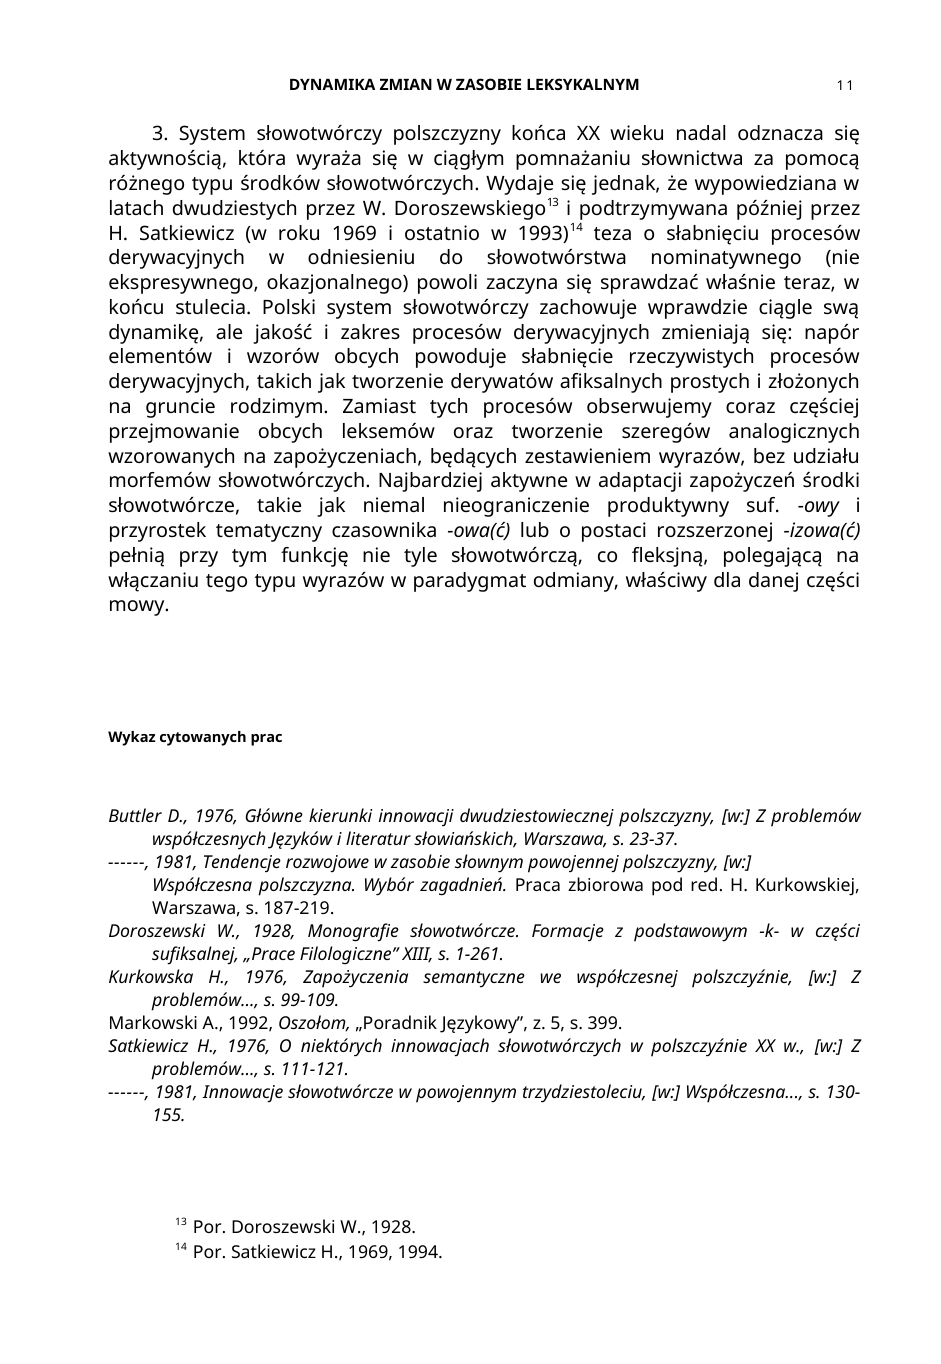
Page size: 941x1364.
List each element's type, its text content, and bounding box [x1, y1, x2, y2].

text 13 Por. Doroszewski W., 1928. [175, 1219, 447, 1237]
text , 1981, Tendencje rozwojowe w zasobie słownym powojennej polszczyzny, [w:] [108, 850, 861, 873]
text 14 Por. Satkiewicz H., 1969, 1994. [175, 1245, 447, 1262]
text Doroszewski W., 1928, Monografie słowotwórcze. Formacje z podstawowym -k- w części sufiksalnej, „Prace Filologiczne” XIII, s. 1-261. [108, 919, 861, 965]
text Współczesna polszczyzna. Wybór zagadnień. Praca zbiorowa pod red. H. Kurkowskiej, Warszawa, s. 187-219. [152, 873, 861, 919]
text Kurkowska H., 1976, Zapożyczenia semantyczne we współczesnej polszczyźnie, [w:] Z problemów..., s. 99-109. [108, 965, 861, 1011]
text 11 [836, 80, 854, 93]
text Wykaz cytowanych prac [108, 731, 283, 745]
text Buttler D., 1976, Główne kierunki innowacji dwudziestowiecznej polszczyzny, [w:] Z problemów współczesnych Języków i literatur słowiańskich, Warszawa, s. 23-37. [108, 804, 861, 850]
text DYNAMIKA ZMIAN W ZASOBIE LEKSYKALNYM [288, 78, 640, 94]
text Satkiewicz H., 1976, O niektórych innowacjach słowotwórczych w polszczyźnie XX w., [w:] Z problemów..., s. 111-121. [108, 1034, 861, 1080]
text 3. System słowotwórczy polszczyzny końca XX wieku nadal odznacza się aktywnością, która wyraża się w ciągłym pomnażaniu słownictwa za pomocą różnego typu środków słowotwórczych. Wydaje się jednak, że wypowiedziana w latach dwudziestych przez W. Doroszewskiego13 i podtrzymywana później przez H. Satkiewicz (w roku 1969 i ostatnio w 1993)14 teza o słabnięciu procesów derywacyjnych w odniesieniu do słowotwórstwa nominatywnego (nie ekspresywnego, okazjonalnego) powoli zaczyna się sprawdzać właśnie teraz, w końcu stulecia. Polski system słowotwórczy zachowuje wprawdzie ciągle swą dynamikę, ale jakość i zakres procesów derywacyjnych zmieniają się: napór elementów i wzorów obcych powoduje słabnięcie rzeczywistych procesów derywacyjnych, takich jak tworzenie derywatów afiksalnych prostych i złożonych na gruncie rodzimym. Zamiast tych procesów obserwujemy coraz częściej przejmowanie obcych leksemów oraz tworzenie szeregów analogicznych wzorowanych na zapożyczeniach, będących zestawieniem wyrazów, bez udziału morfemów słowotwórczych. Najbardziej aktywne w adaptacji zapożyczeń środki słowotwórcze, takie jak niemal nieograniczenie produktywny suf. -owy i przyrostek tematyczny czasownika -owa(ć) lub o postaci rozszerzonej -izowa(ć) pełnią przy tym funkcję nie tyle słowotwórczą, co fleksjną, polegającą na włączaniu tego typu wyrazów w paradygmat odmiany, właściwy dla danej części mowy. [108, 121, 861, 617]
text , 1981, Innowacje słowotwórcze w powojennym trzydziestoleciu, [w:] Współczesna..., s. 130-155. [108, 1080, 861, 1126]
text Markowski A., 1992, Oszołom, „Poradnik Językowy”, z. 5, s. 399. [108, 1011, 861, 1034]
